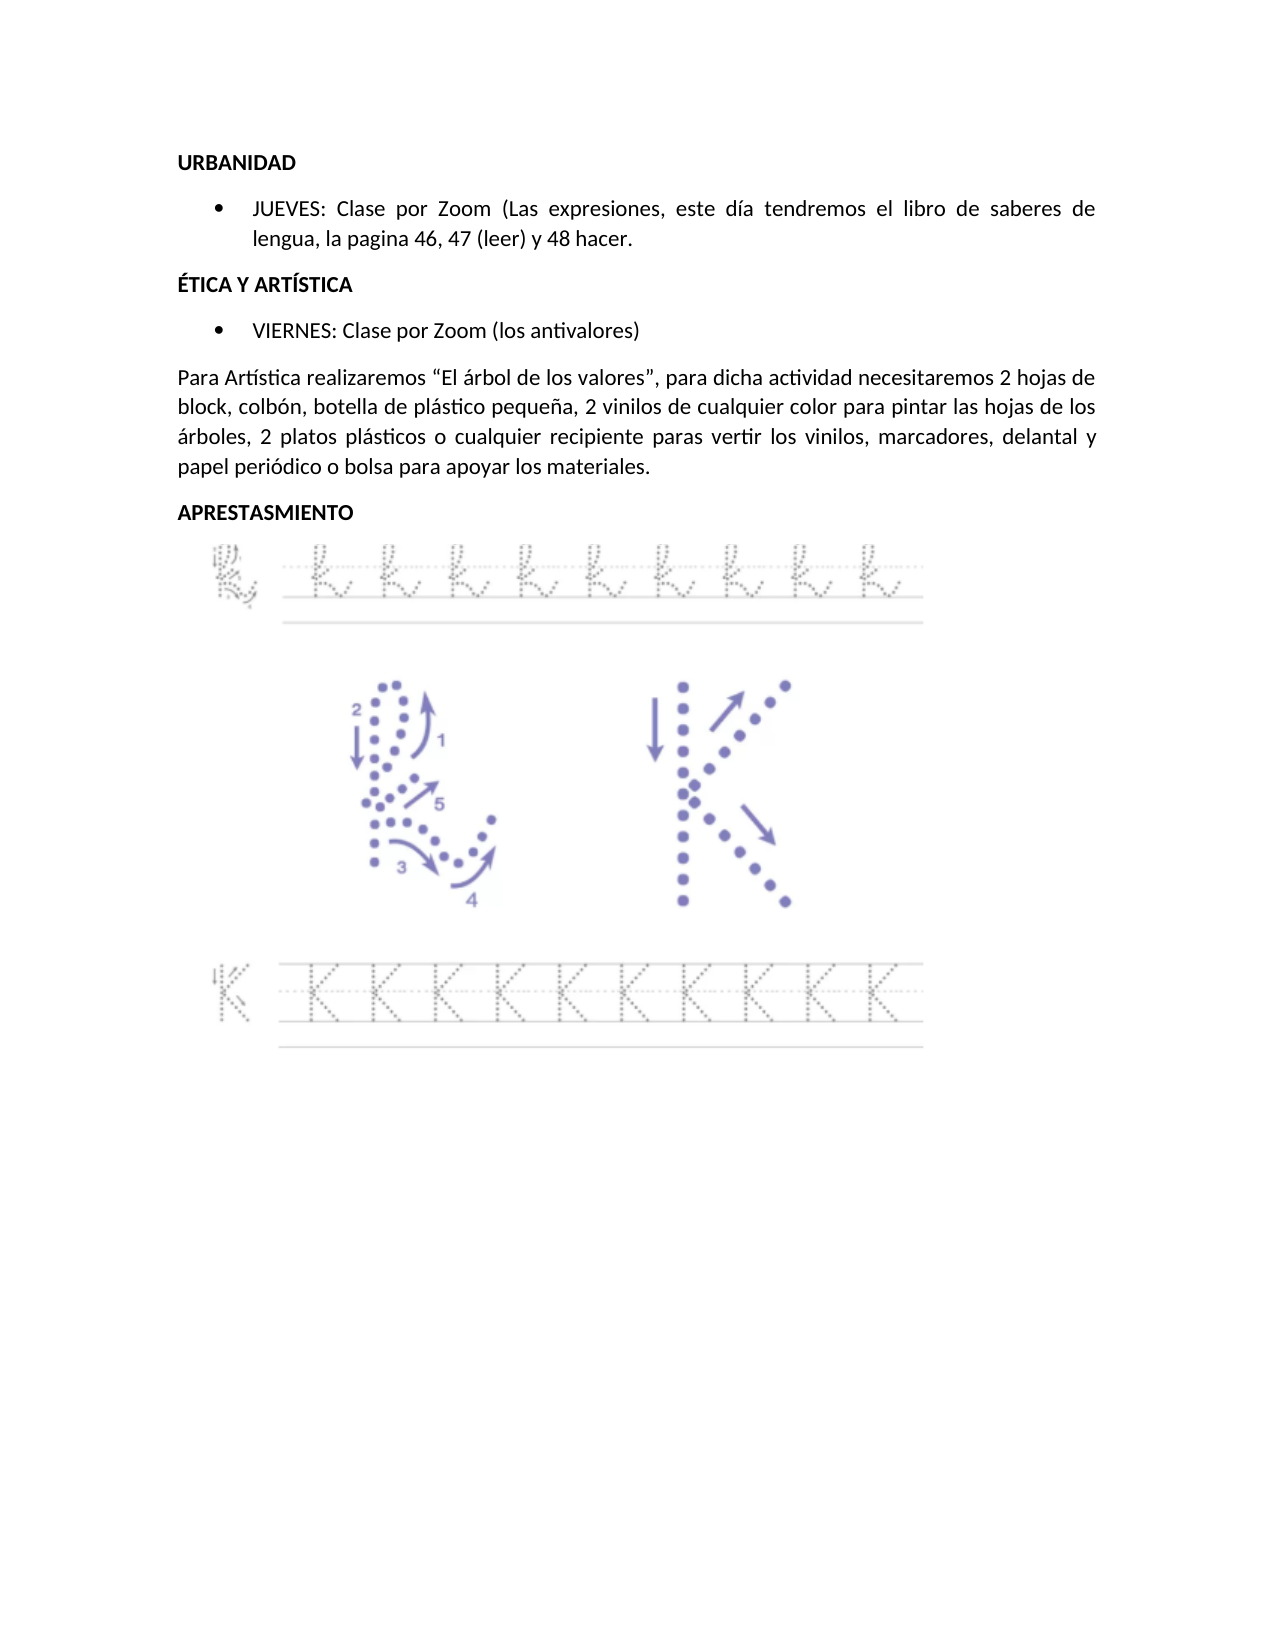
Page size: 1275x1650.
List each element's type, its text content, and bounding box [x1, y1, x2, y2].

text ÉTICA Y ARTÍSTICA [177, 270, 1098, 298]
text APRESTASMIENTO [177, 498, 1098, 526]
text Para Artística realizaremos “El árbol de los valores”, para dicha actividad necesitaremos 2 hojas de block, colbón, botella de plástico pequeña, 2 vinilos de cualquier color para pintar las hojas de los árboles, 2 platos plásticos o cualquier recipiente paras vertir los vinilos, marcadores, delantal y papel periódico o bolsa para apoyar los materiales. [177, 363, 1098, 480]
text URBANIDAD [177, 148, 1098, 176]
picture [177, 544, 924, 1065]
list JUEVES: Clase por Zoom (Las expresiones, este día tendremos el libro de saberes de lengua, la pagina 46, 47 (leer) y 48 hacer. [215, 194, 1098, 252]
list VIERNES: Clase por Zoom (los antivalores) [215, 316, 1098, 344]
